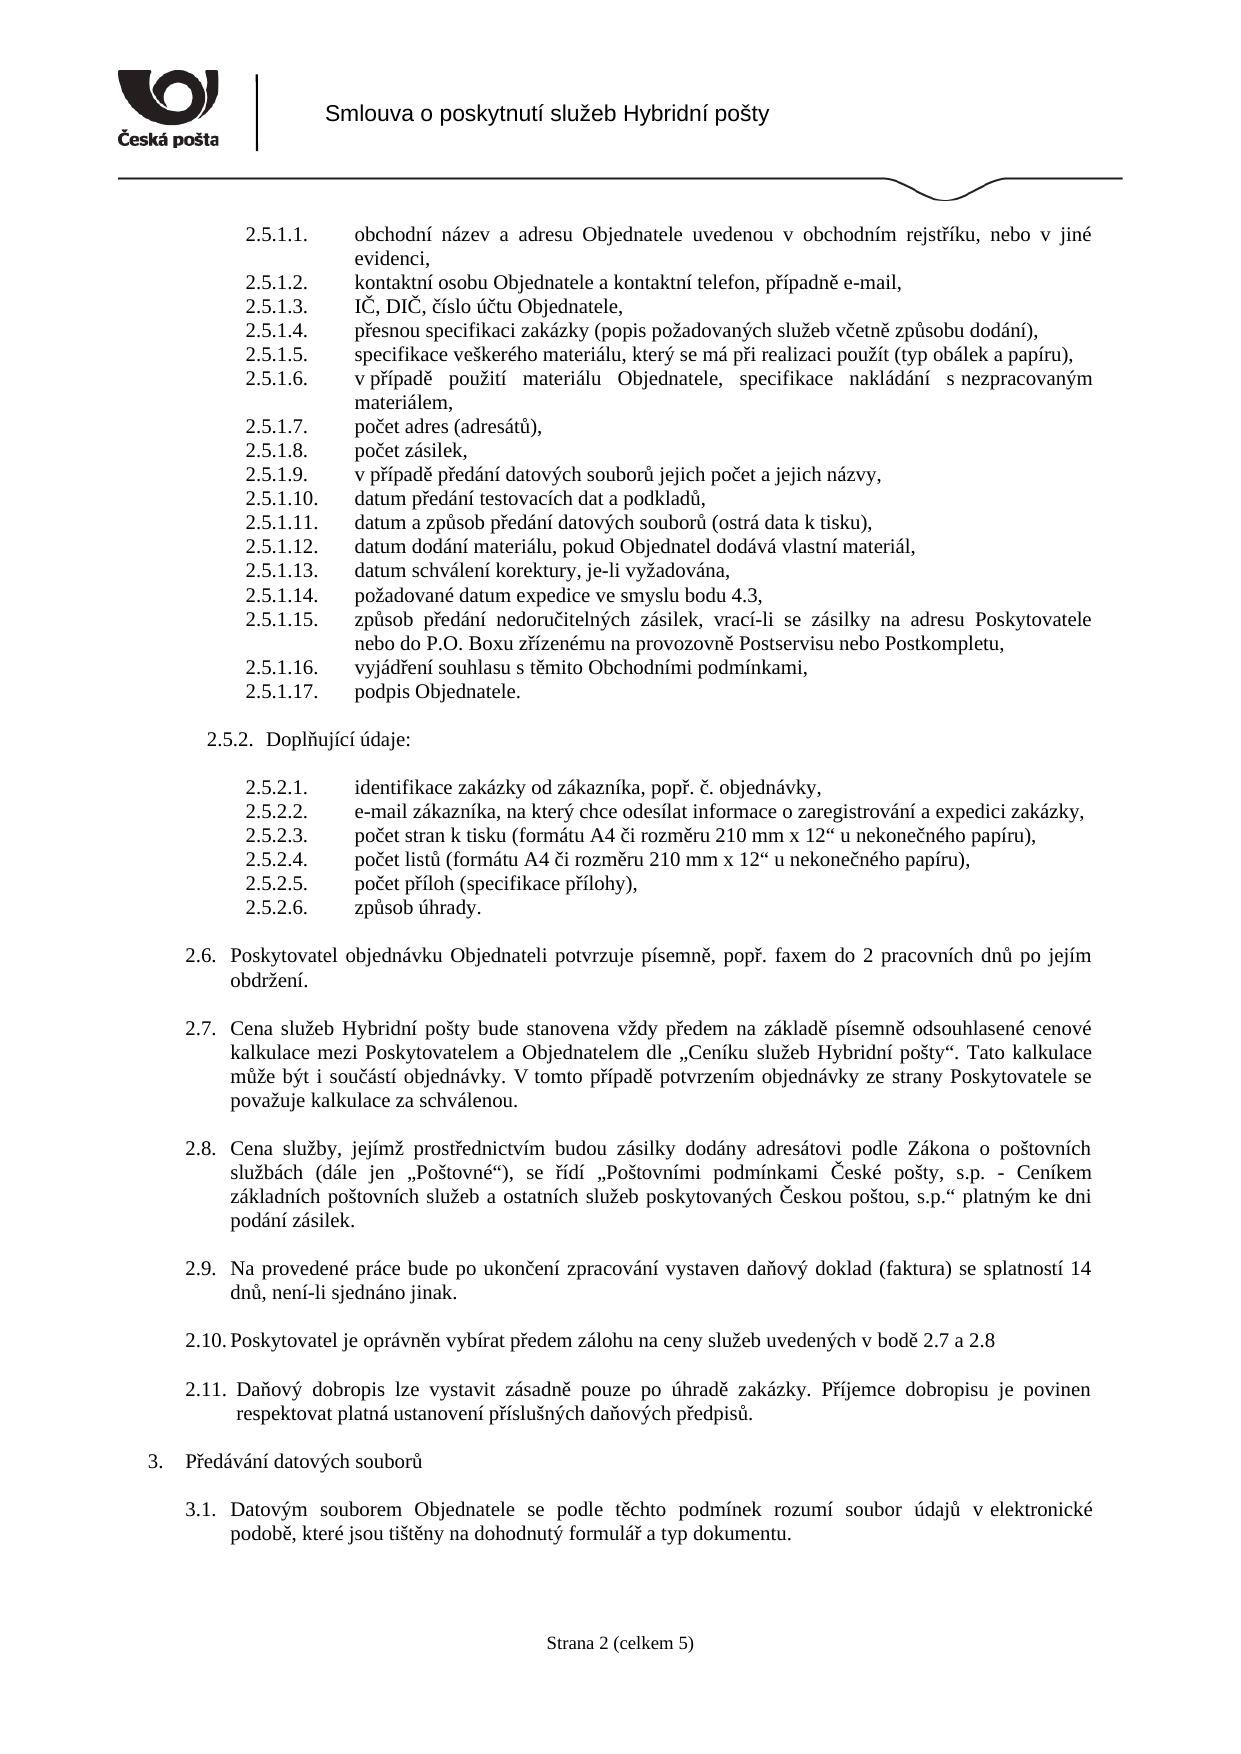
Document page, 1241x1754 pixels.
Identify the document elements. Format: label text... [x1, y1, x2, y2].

list Cena služby, jejímž prostřednictvím budou zásilky dodány adresátovi podle Zákona o poštovních službách (dále jen „Poštovné“), se řídí „Poštovními podmínkami České pošty, s.p. - Ceníkem základních poštovních služeb a ostatních služeb poskytovaných Českou poštou, s.p.“ platným ke dni podání zásilek. [185, 1136, 1093, 1232]
list přesnou specifikaci zakázky (popis požadovaných služeb včetně způsobu dodání), [245, 318, 1093, 342]
list datum a způsob předání datových souborů (ostrá data k tisku), [245, 510, 1093, 534]
list v případě předání datových souborů jejich počet a jejich názvy, [245, 462, 1093, 486]
list Doplňující údaje: [207, 727, 1093, 751]
picture [118, 177, 1123, 201]
list počet stran k tisku (formátu A4 či rozměru x 12“ u nekonečného papíru), [245, 823, 1093, 847]
list vyjádření souhlasu s těmito Obchodními podmínkami, [245, 655, 1093, 679]
list obchodní název a adresu Objednatele uvedenou v obchodním rejstříku, nebo v jiné evidenci, [245, 222, 1093, 270]
list podpis Objednatele. [245, 679, 1093, 703]
list počet zásilek, [245, 438, 1093, 462]
list počet adres (adresátů), [245, 414, 1093, 438]
list požadované datum expedice ve smyslu bodu 4.3, [245, 582, 1093, 607]
list identifikace zakázky od zákazníka, popř. č. objednávky, [245, 775, 1093, 799]
list datum dodání materiálu, pokud Objednatel dodává vlastní materiál, [245, 534, 1093, 558]
list datum předání testovacích dat a podkladů, [245, 486, 1093, 510]
list způsob úhrady. [245, 895, 1093, 919]
list kontaktní osobu Objednatele a kontaktní telefon, případně e-mail, [245, 270, 1093, 294]
list Na provedené práce bude po ukončení zpracování vystaven daňový doklad (faktura) se splatností 14 dnů, není-li sjednáno jinak. [185, 1256, 1093, 1304]
list Poskytovatel objednávku Objednateli potvrzuje písemně, popř. faxem do 2 pracovních dnů po jejím obdržení. [185, 943, 1093, 992]
list Datovým souborem Objednatele se podle těchto podmínek rozumí soubor údajů v elektronické podobě, které jsou tištěny na dohodnutý formulář a typ dokumentu. [185, 1497, 1093, 1545]
list Cena služeb Hybridní pošty bude stanovena vždy předem na základě písemně odsouhlasené cenové kalkulace mezi Poskytovatelem a Objednatelem dle „Ceníku služeb Hybridní pošty“. Tato kalkulace může být i součástí objednávky. V tomto případě potvrzením objednávky ze strany Poskytovatele se považuje kalkulace za schválenou. [185, 1016, 1093, 1112]
list specifikace veškerého materiálu, který se má při realizaci použít (typ obálek a papíru), [245, 342, 1093, 366]
list Poskytovatel je oprávněn vybírat předem zálohu na ceny služeb uvedených v bodě 2.8 [185, 1328, 1093, 1352]
list Daňový dobropis lze vystavit zásadně pouze po úhradě zakázky. Příjemce dobropisu je povinen respektovat platná ustanovení příslušných daňových předpisů. [185, 1377, 1093, 1425]
list počet příloh (specifikace přílohy), [245, 871, 1093, 895]
list datum schválení korektury, je-li vyžadována, [245, 558, 1093, 582]
list v případě použití materiálu Objednatele, specifikace nakládání s nezpracovaným materiálem, [245, 366, 1093, 414]
list IČ, DIČ, číslo účtu Objednatele, [245, 294, 1093, 318]
list způsob předání nedoručitelných zásilek, vrací-li se zásilky na adresu Poskytovatele nebo do P.O. Boxu zřízenému na provozovně Postservisu nebo Postkompletu, [245, 607, 1093, 655]
list e-mail zákazníka, na který chce odesílat informace o zaregistrování a expedici zakázky, [245, 799, 1093, 823]
list počet listů (formátu A4 či rozměru x 12“ u nekonečného papíru), [245, 847, 1093, 871]
picture [118, 70, 219, 148]
list Předávání datových souborů [148, 1449, 1093, 1473]
